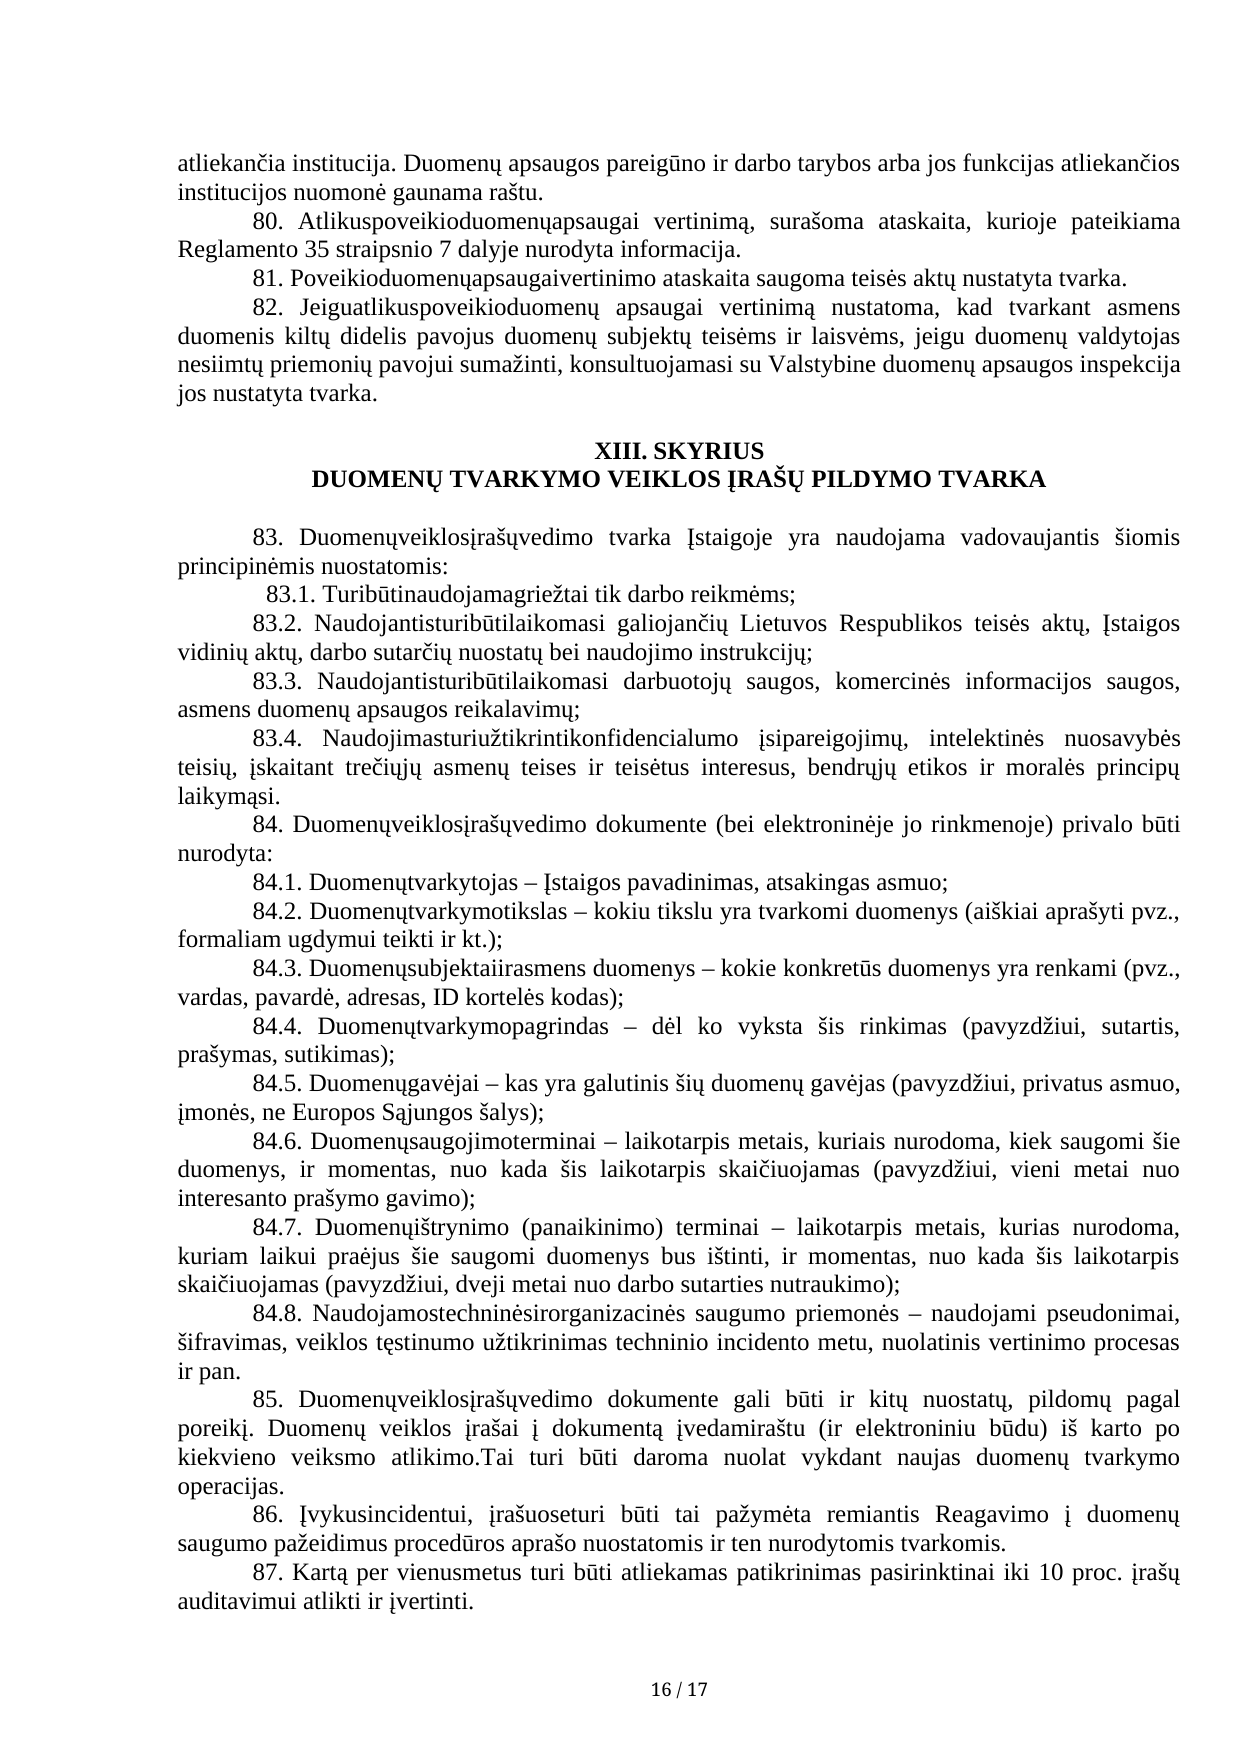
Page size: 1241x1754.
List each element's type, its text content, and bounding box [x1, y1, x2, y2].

text 84.7. Duomenųištrynimo (panaikinimo) terminai – laikotarpis metais, kurias nurodoma, kuriam laikui praėjus šie saugomi duomenys bus ištinti, ir momentas, nuo kada šis laikotarpis skaičiuojamas (pavyzdžiui, dveji metai nuo darbo sutarties nutraukimo); [177, 1212, 1181, 1298]
text 83. Duomenųveiklosįrašųvedimo tvarka Įstaigoje yra naudojama vadovaujantis šiomis principinėmis nuostatomis: [177, 522, 1181, 579]
text 84.5. Duomenųgavėjai – kas yra galutinis šių duomenų gavėjas (pavyzdžiui, privatus asmuo, įmonės, ne Europos Sąjungos šalys); [177, 1068, 1181, 1126]
text 82. Jeiguatlikuspoveikioduomenų apsaugai vertinimą nustatoma, kad tvarkant asmens duomenis kiltų didelis pavojus duomenų subjektų teisėms ir laisvėms, jeigu duomenų valdytojas nesiimtų priemonių pavojui sumažinti, konsultuojamasi su Valstybine duomenų apsaugos inspekcija jos nustatyta tvarka. [177, 292, 1181, 407]
text 83.1. Turibūtinaudojamagriežtai tik darbo reikmėms; [266, 579, 1181, 608]
list SKYRIUS [177, 436, 1181, 464]
text 84.2. Duomenųtvarkymotikslas – kokiu tikslu yra tvarkomi duomenys (aiškiai aprašyti pvz., formaliam ugdymui teikti ir kt.); [177, 896, 1181, 953]
text 84. Duomenųveiklosįrašųvedimo dokumente (bei elektroninėje jo rinkmenoje) privalo būti nurodyta: [177, 809, 1181, 867]
text 84.8. Naudojamostechninėsirorganizacinės saugumo priemonės – naudojami pseudonimai, šifravimas, veiklos tęstinumo užtikrinimas techninio incidento metu, nuolatinis vertinimo procesas ir pan. [177, 1298, 1181, 1384]
text 84.6. Duomenųsaugojimoterminai – laikotarpis metais, kuriais nurodoma, kiek saugomi šie duomenys, ir momentas, nuo kada šis laikotarpis skaičiuojamas (pavyzdžiui, vieni metai nuo interesanto prašymo gavimo); [177, 1126, 1181, 1212]
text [177, 148, 1181, 206]
text 84.1. Duomenųtvarkytojas – Įstaigos pavadinimas, atsakingas asmuo; [177, 867, 1181, 896]
text 80. Atlikuspoveikioduomenųapsaugai vertinimą, surašoma ataskaita, kurioje pateikiama Reglamento 35 straipsnio 7 dalyje nurodyta informacija. [177, 206, 1181, 263]
text DUOMENŲ TVARKYMO VEIKLOS ĮRAŠŲ PILDYMO TVARKA [177, 464, 1181, 493]
text 85. Duomenųveiklosįrašųvedimo dokumente gali būti ir kitų nuostatų, pildomų pagal poreikį. Duomenų veiklos įrašai į dokumentą įvedamiraštu (ir elektroniniu būdu) iš karto po kiekvieno veiksmo atlikimo.Tai turi būti daroma nuolat vykdant naujas duomenų tvarkymo operacijas. [177, 1384, 1181, 1499]
text 81. Poveikioduomenųapsaugaivertinimo ataskaita saugoma teisės aktų nustatyta tvarka. [177, 263, 1181, 292]
text 83.3. Naudojantisturibūtilaikomasi darbuotojų saugos, komercinės informacijos saugos, asmens duomenų apsaugos reikalavimų; [177, 666, 1181, 723]
text 84.3. Duomenųsubjektaiirasmens duomenys – kokie konkretūs duomenys yra renkami (pvz., vardas, pavardė, adresas, ID kortelės kodas); [177, 953, 1181, 1011]
text 83.4. Naudojimasturiužtikrintikonfidencialumo įsipareigojimų, intelektinės nuosavybės teisių, įskaitant trečiųjų asmenų teises ir teisėtus interesus, bendrųjų etikos ir moralės principų laikymąsi. [177, 723, 1181, 809]
text 86. Įvykusincidentui, įrašuoseturi būti tai pažymėta remiantis Reagavimo į duomenų saugumo pažeidimus procedūros aprašo nuostatomis ir ten nurodytomis tvarkomis. [177, 1499, 1181, 1557]
text 84.4. Duomenųtvarkymopagrindas – dėl ko vyksta šis rinkimas (pavyzdžiui, sutartis, prašymas, sutikimas); [177, 1011, 1181, 1068]
text 87. Kartą per vienusmetus turi būti atliekamas patikrinimas pasirinktinai iki 10 proc. įrašų auditavimui atlikti ir įvertinti. [177, 1557, 1181, 1614]
text 83.2. Naudojantisturibūtilaikomasi galiojančių Lietuvos Respublikos teisės aktų, Įstaigos vidinių aktų, darbo sutarčių nuostatų bei naudojimo instrukcijų; [177, 608, 1181, 666]
